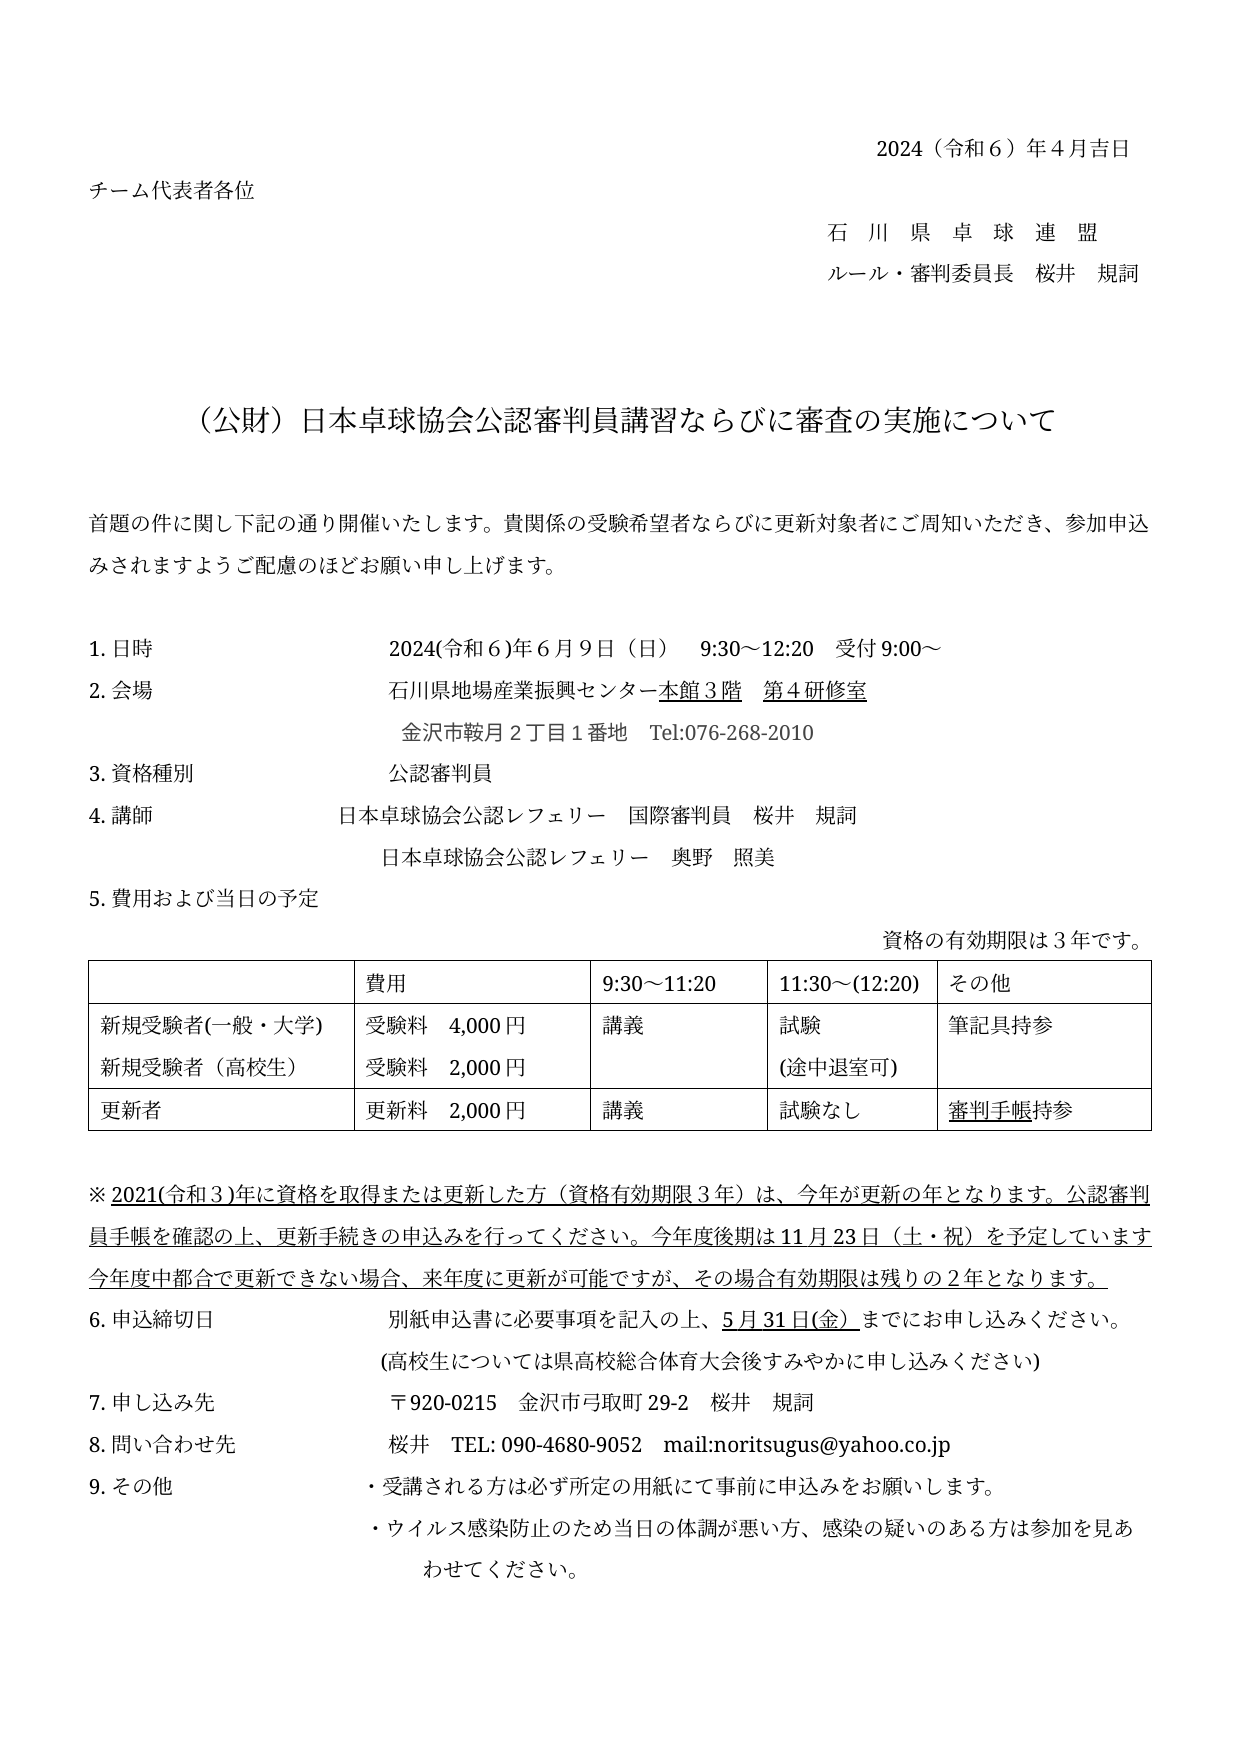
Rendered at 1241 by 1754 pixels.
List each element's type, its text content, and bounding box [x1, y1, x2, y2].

table_cell 受験料 4,000円 受験料 2,000円 [355, 1004, 590, 1087]
text 日本卓球協会公認レフェリー 奥野 照美 [89, 835, 1152, 877]
text 3. 資格種別 公認審判員 [89, 752, 1152, 794]
text 首題の件に関し下記の通り開催いたします。貴関係の受験希望者ならびに更新対象者にご周知いただき、参加申込みされますようご配慮のほどお願い申し上げます。 [89, 502, 1152, 585]
table_header 費用 [355, 961, 590, 1003]
text 2. 会場 石川県地場産業振興センター本館３階 第４研修室 [89, 669, 1152, 710]
table_cell 筆記具持参 [938, 1004, 1151, 1087]
text 9. その他 ・受講される方は必ず所定の用紙にて事前に申込みをお願いします。 [89, 1464, 1152, 1506]
table_cell 講義 [591, 1089, 767, 1130]
text ※ 2021(令和３)年に資格を取得または更新した方（資格有効期限３年）は、今年が更新の年となります。公認審判員手帳を確認の上、更新手続きの申込みを行ってください。今年度後期は11月23日（土・祝）を予定しています。今年度中都合で更新できない場合、来年度に更新が可能ですが、その場合有効期限は残りの２年となります。 [89, 1173, 1152, 1246]
text 4. 講師 日本卓球協会公認レフェリー 国際審判員 桜井 規詞 [89, 794, 1152, 835]
text 7. 申し込み先 〒920-0215 金沢市弓取町29-2 桜井 規詞 [89, 1381, 1152, 1423]
text 資格の有効期限は３年です。 [89, 919, 1152, 960]
text 5. 費用および当日の予定 [89, 877, 1152, 919]
text 6. 申込締切日 別紙申込書に必要事項を記入の上、5月31日(金）までにお申し込みください。 [89, 1298, 1152, 1339]
text ルール・審判委員長 桜井 規詞 [827, 252, 1152, 294]
text 金沢市鞍月2丁目1番地 Tel:076-268-2010 [89, 710, 1152, 752]
table_cell 新規受験者(一般・大学) 新規受験者（高校生） [89, 1004, 354, 1087]
table_header その他 [938, 961, 1151, 1003]
table_cell 更新者 [89, 1089, 354, 1130]
table_cell 更新料 2,000円 [355, 1089, 590, 1130]
table_header 11:30〜(12:20) [768, 961, 937, 1003]
table_cell 講義 [591, 1004, 767, 1087]
text 1. 日時 2024(令和６)年６月９日（日） 9:30〜12:20 受付9:00〜 [89, 627, 1152, 669]
text チーム代表者各位 [89, 169, 1152, 210]
table_header [89, 961, 354, 1003]
text (高校生については県高校総合体育大会後すみやかに申し込みください) [89, 1339, 1152, 1381]
text （公財）日本卓球協会公認審判員講習ならびに審査の実施について [89, 377, 1152, 460]
text ・ウイルス感染防止のため当日の体調が悪い方、感染の疑いのある方は参加を見あわせてください。 [89, 1506, 1152, 1589]
table_cell 審判手帳持参 [938, 1089, 1151, 1130]
text 2024（令和６）年４月吉日 [89, 127, 1131, 169]
table_cell 試験 (途中退室可) [768, 1004, 937, 1087]
text 石 川 県 卓 球 連 盟 [827, 210, 1152, 252]
text ※ 2021(令和３)年に資格を取得または更新した方（資格有効期限３年）は、今年が更新の年となります。公認審判員手帳を確認の上、更新手続きの申込みを行ってください。今年度後期は11月23日（土・祝）を予定しています。今年度中都合で更新できない場合、来年度に更新が可能ですが、その場合有効期限は残りの２年となります。 [89, 1247, 1152, 1298]
table_cell 試験なし [768, 1089, 937, 1130]
text 8. 問い合わせ先 桜井 TEL: 090-4680-9052 mail:noritsugus@yahoo.co.jp [89, 1423, 1152, 1464]
table_header 9:30〜11:20 [591, 961, 767, 1003]
